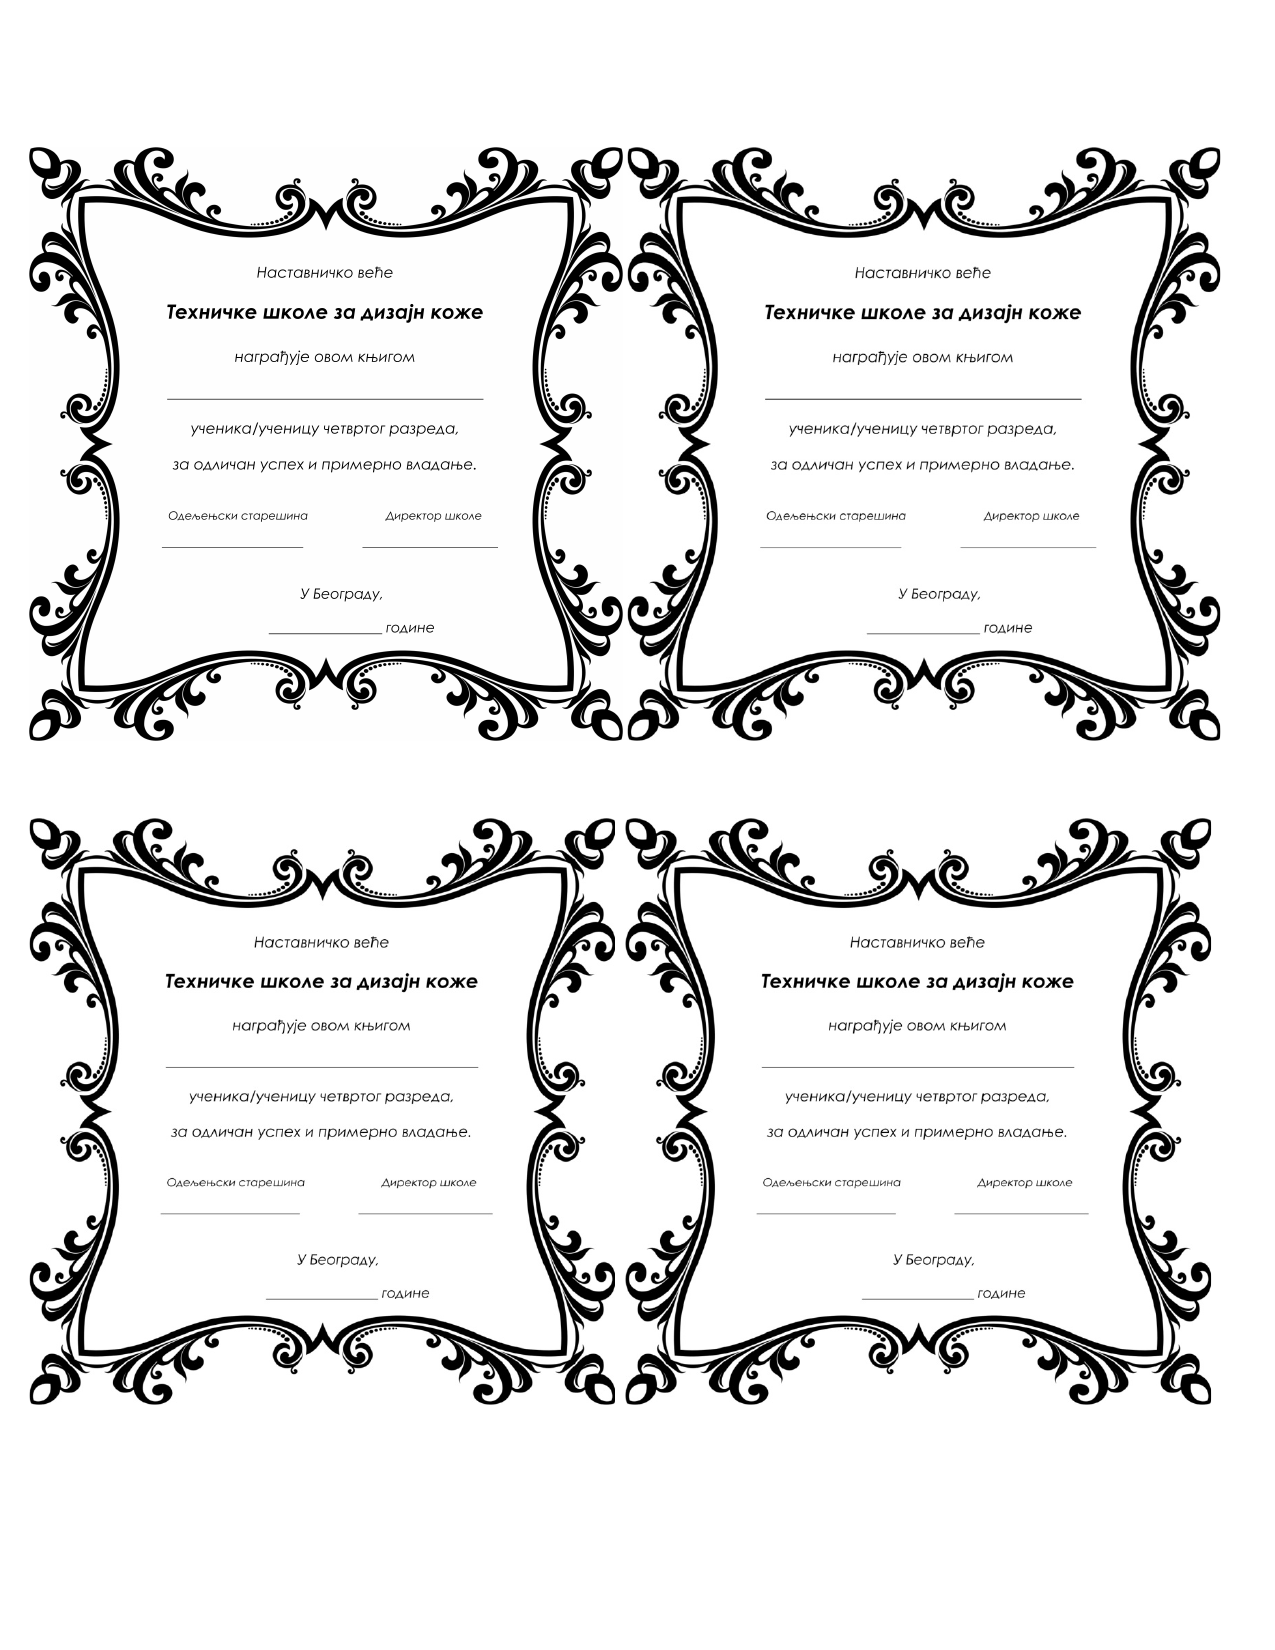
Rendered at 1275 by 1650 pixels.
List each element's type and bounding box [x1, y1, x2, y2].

picture [627, 147, 1221, 741]
picture [29, 818, 615, 1405]
picture [625, 818, 1212, 1405]
picture [29, 147, 623, 741]
